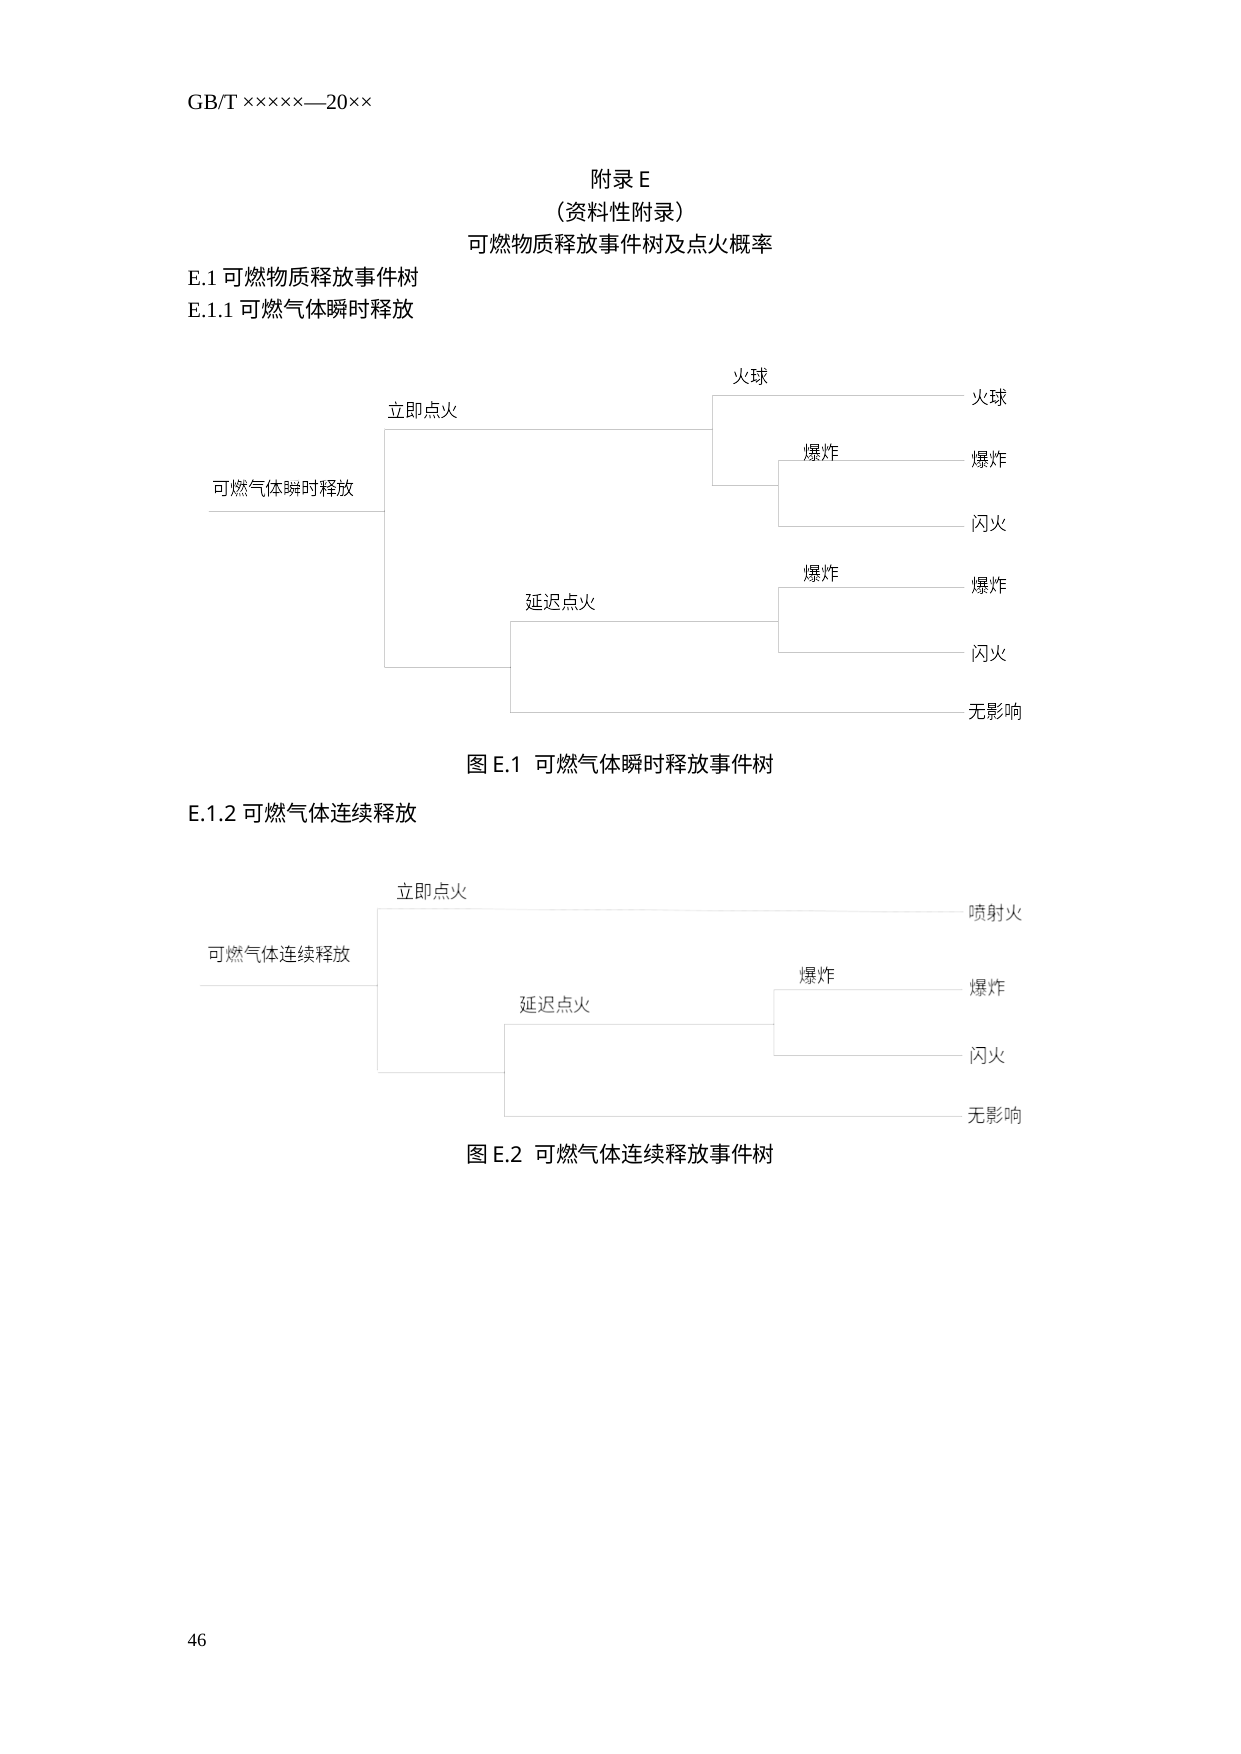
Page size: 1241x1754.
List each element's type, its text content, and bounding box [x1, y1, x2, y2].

text E.1 可燃物质释放事件树 [187, 259, 1053, 292]
subtitle 可燃物质释放事件树及点火概率 [187, 227, 1053, 259]
text 图E.1 可燃气体瞬时释放事件树 [187, 747, 1053, 779]
text 图E.2 可燃气体连续释放事件树 [187, 1137, 1053, 1169]
text E.1.1 可燃气体瞬时释放 [187, 292, 1053, 324]
subtitle 附录E [187, 162, 1053, 194]
subtitle （资料性附录） [187, 194, 1053, 227]
text E.1.2 可燃气体连续释放 [187, 796, 1053, 828]
